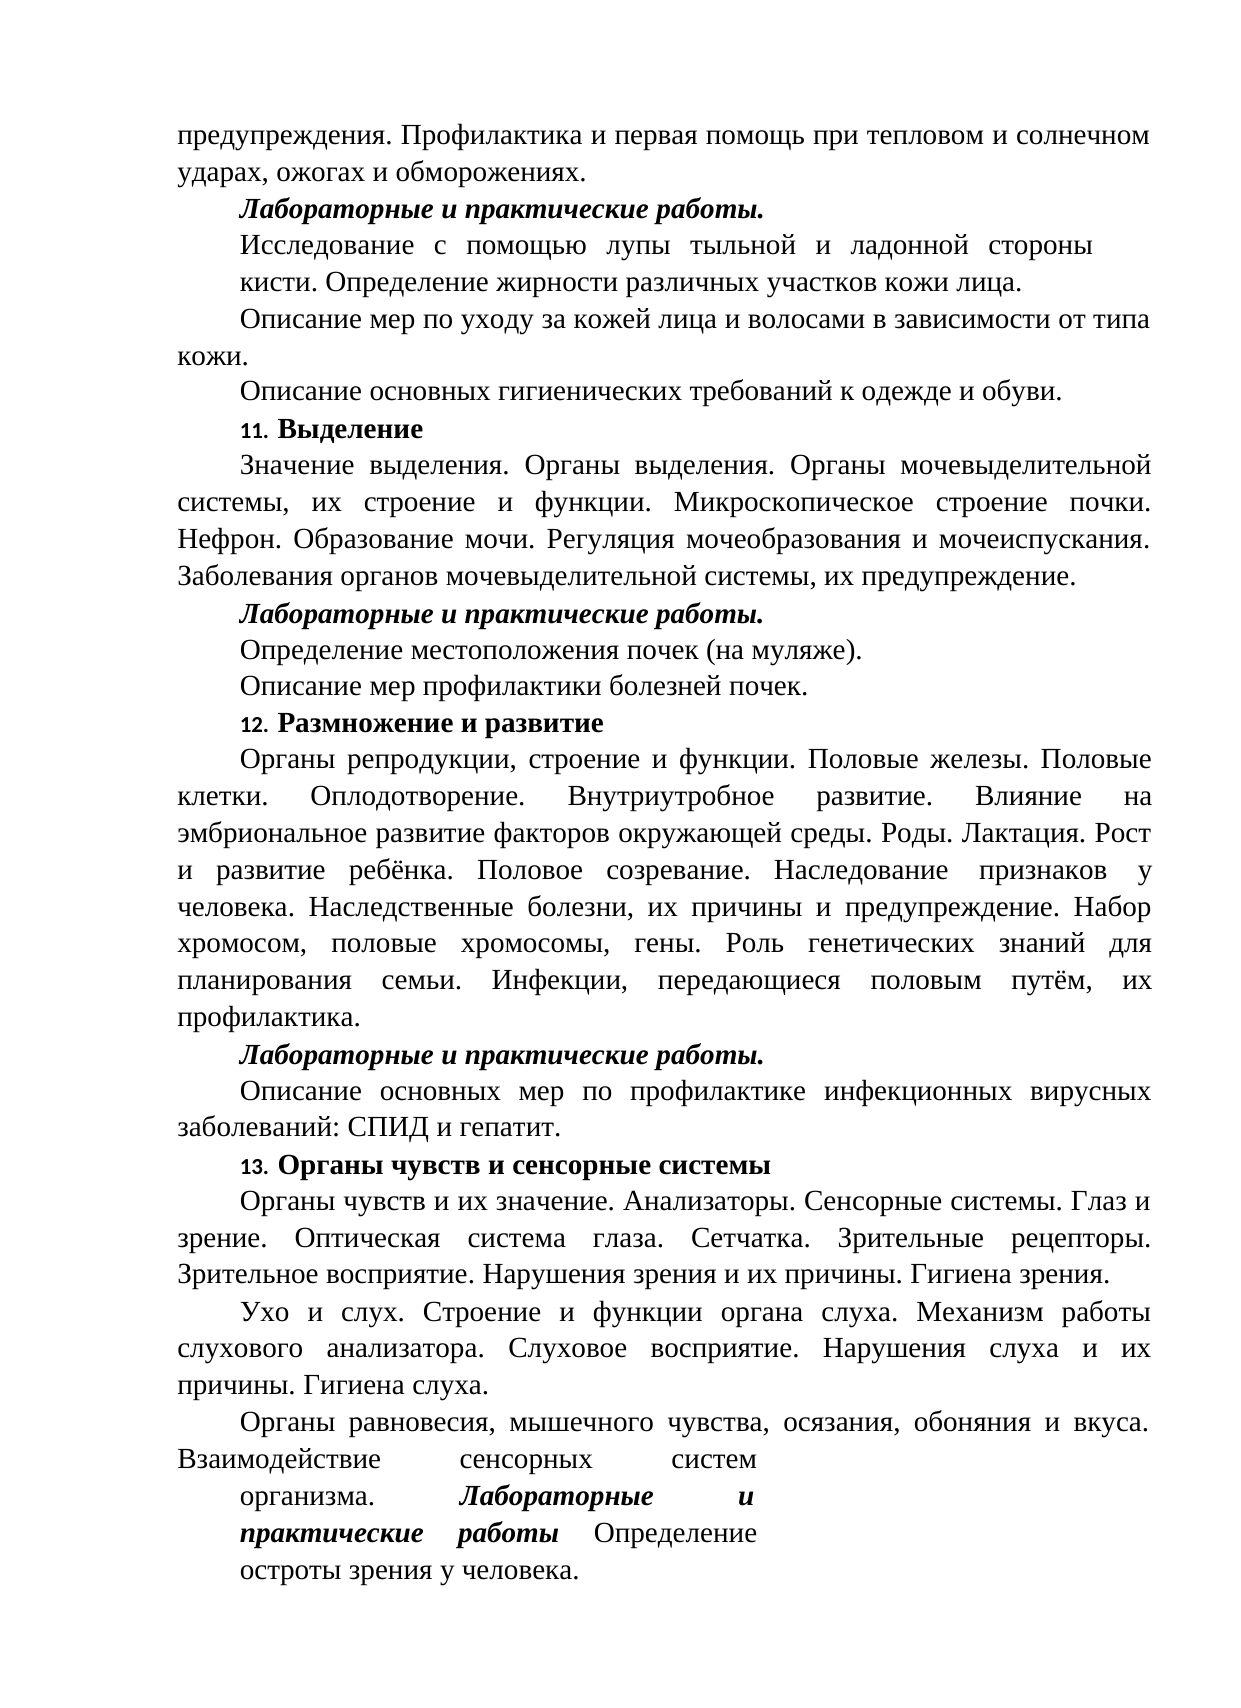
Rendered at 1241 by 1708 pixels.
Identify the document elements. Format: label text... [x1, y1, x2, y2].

subtitle Органы чувств и сенсорные системы [239, 1147, 1163, 1180]
text Взаимодействие сенсорных систем организма. Лабораторные и практические работы Определение остроты зрения у человека. [177, 1441, 757, 1585]
subtitle Лабораторные и практические работы. [239, 1037, 1163, 1070]
text Описание основных гигиенических требований к одежде и обуви. [239, 374, 1163, 407]
text Ухо и слух. Строение и функции органа слуха. Механизм работы слухового анализатора. Слуховое восприятие. Нарушения слуха и их причины. Гигиена слуха. [177, 1294, 1151, 1401]
text Органы чувств и их значение. Анализаторы. Сенсорные системы. Глаз и зрение. Оптическая система глаза. Сетчатка. Зрительные рецепторы. Зрительное восприятие. Нарушения зрения и их причины. Гигиена зрения. [177, 1183, 1151, 1290]
text предупреждения. Профилактика и первая помощь при тепловом и солнечном ударах, ожогах и обморожениях. [177, 117, 1151, 187]
text Значение выделения. Органы выделения. Органы мочевыделительной системы, их строение и функции. Микроскопическое строение почки. Нефрон. Образование мочи. Регуляция мочеобразования и мочеиспускания. Заболевания органов мочевыделительной системы, их предупреждение. [177, 447, 1151, 591]
text Органы репродукции, строение и функции. Половые железы. Половые клетки. Оплодотворение. Внутриутробное развитие. Влияние на эмбриональное развитие факторов окружающей среды. Роды. Лактация. Рост и развитие ребёнка. Половое созревание. Наследование признаков у человека. Наследственные болезни, их причины и предупреждение. Набор хромосом, половые хромосомы, гены. Роль генетических знаний для планирования семьи. Инфекции, передающиеся половым путём, их профилактика. [177, 741, 1152, 1033]
subtitle Лабораторные и практические работы. [239, 191, 1163, 225]
text Описание мер по уходу за кожей лица и волосами в зависимости от типа кожи. [177, 301, 1152, 371]
text Описание основных мер по профилактике инфекционных вирусных заболеваний: СПИД и гепатит. [177, 1073, 1151, 1143]
subtitle Размножение и развитие [239, 705, 1163, 738]
text Лабораторные и практические работы. Определение местоположения почек (на муляже). Описание мер профилактики болезней почек. [239, 596, 926, 702]
subtitle Выделение [239, 411, 1163, 445]
text Органы равновесия, мышечного чувства, осязания, обоняния и вкуса. [239, 1404, 1163, 1438]
text Исследование с помощью лупы тыльной и ладонной стороны кисти. Определение жирности различных участков кожи лица. [239, 227, 1093, 297]
